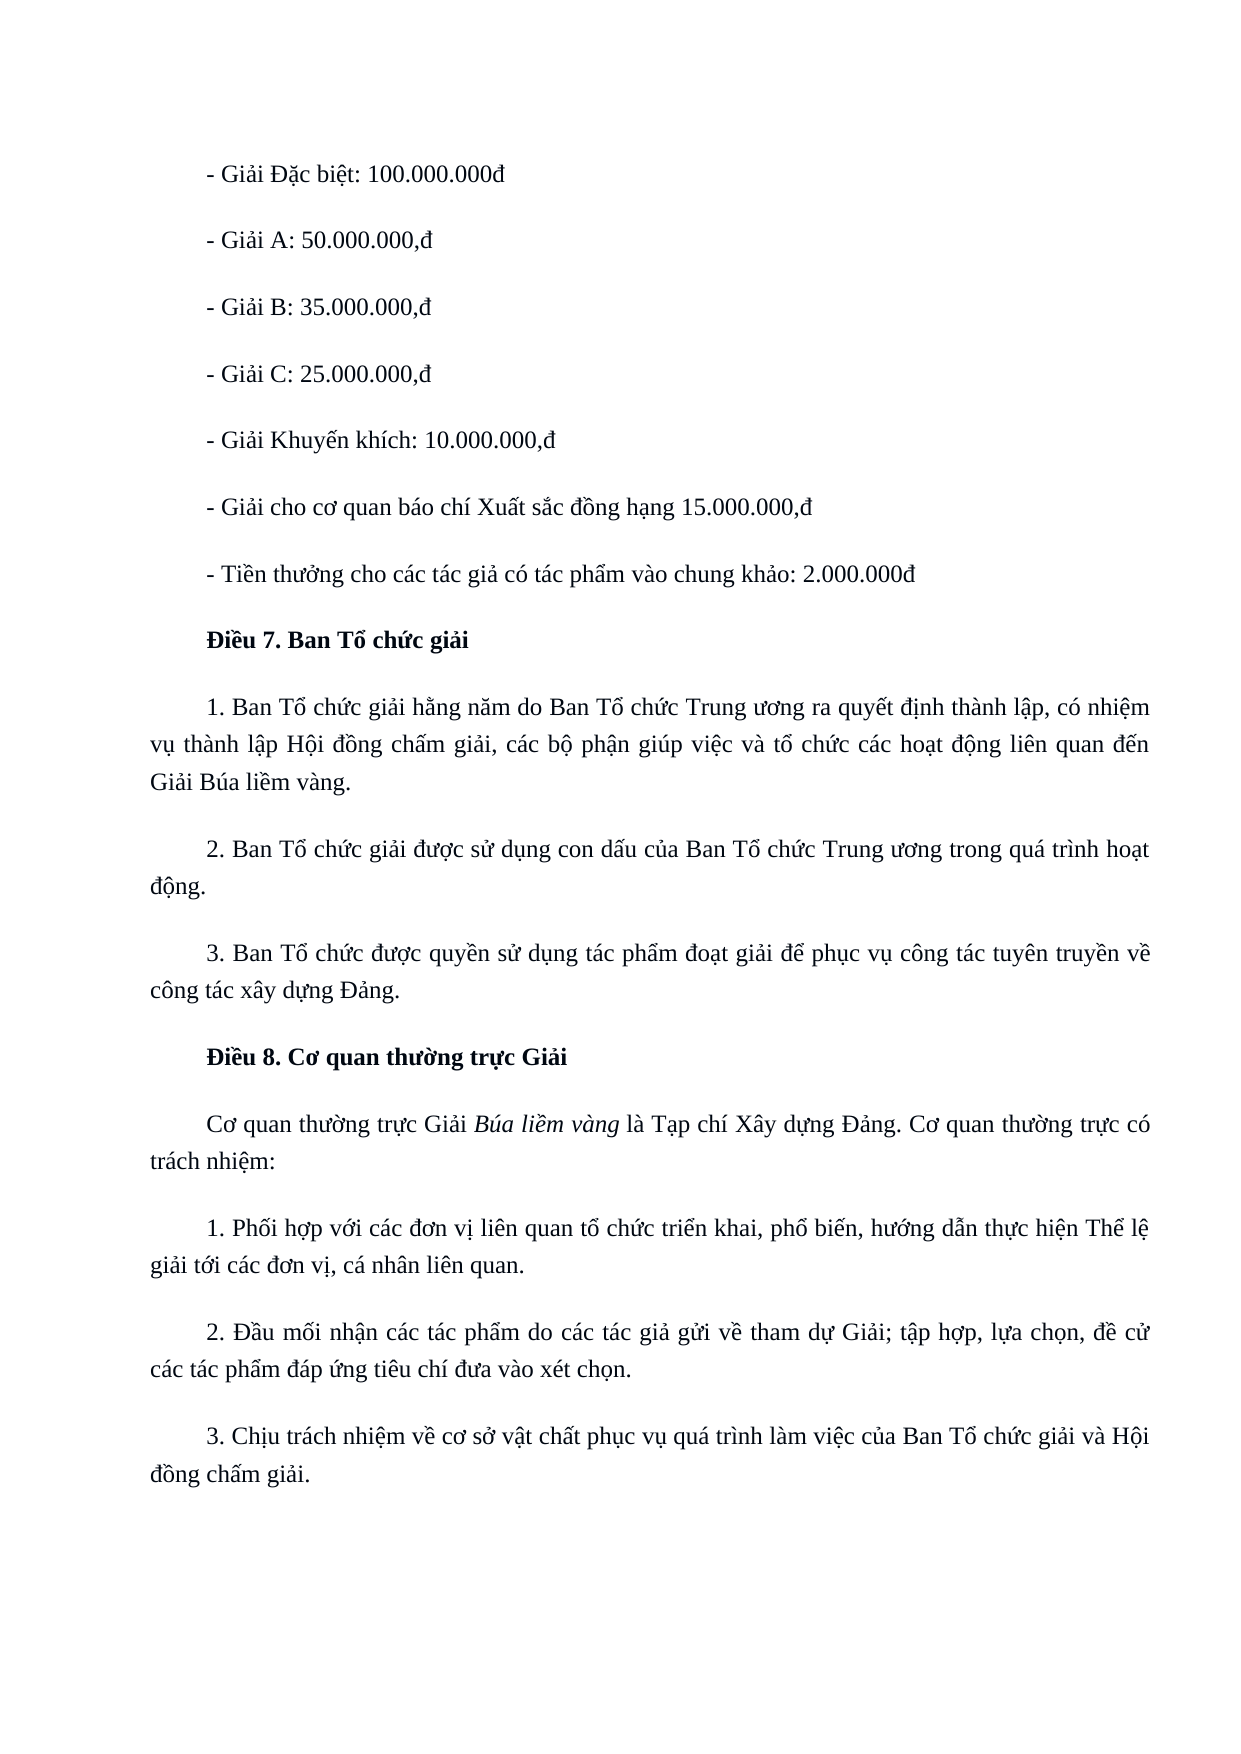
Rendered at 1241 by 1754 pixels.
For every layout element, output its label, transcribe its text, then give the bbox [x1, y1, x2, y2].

text - Tiền thưởng cho các tác giả có tác phẩm vào chung khảo: 2.000.000đ [150, 550, 1152, 587]
text - Giải B: 35.000.000,đ [150, 283, 1152, 321]
text 2. Đầu mối nhận các tác phẩm do các tác giả gửi về tham dự Giải; tập hợp, lựa chọn, đề cử các tác phẩm đáp ứng tiêu chí đưa vào xét chọn. [150, 1308, 1152, 1383]
text 1. Ban Tổ chức giải hằng năm do Ban Tổ chức Trung ương ra quyết định thành lập, có nhiệm vụ thành lập Hội đồng chấm giải, các bộ phận giúp việc và tổ chức các hoạt động liên quan đến Giải Búa liềm vàng. [150, 683, 1152, 796]
text Điều 7. Ban Tổ chức giải [150, 617, 1152, 654]
text Điều 8. Cơ quan thường trực Giải [150, 1033, 1152, 1071]
text - Giải cho cơ quan báo chí Xuất sắc đồng hạng 15.000.000,đ [150, 483, 1152, 521]
text 3. Chịu trách nhiệm về cơ sở vật chất phục vụ quá trình làm việc của Ban Tổ chức giải và Hội đồng chấm giải. [150, 1412, 1152, 1487]
text Cơ quan thường trực Giải Búa liềm vàng là Tạp chí Xây dựng Đảng. Cơ quan thường trực có trách nhiệm: [150, 1100, 1152, 1175]
text - Giải C: 25.000.000,đ [150, 350, 1152, 387]
text 2. Ban Tổ chức giải được sử dụng con dấu của Ban Tổ chức Trung ương trong quá trình hoạt động. [150, 825, 1152, 900]
text 1. Phối hợp với các đơn vị liên quan tổ chức triển khai, phổ biến, hướng dẫn thực hiện Thể lệ giải tới các đơn vị, cá nhân liên quan. [150, 1204, 1152, 1279]
text - Giải A: 50.000.000,đ [150, 217, 1152, 254]
text - Giải Khuyến khích: 10.000.000,đ [150, 417, 1152, 454]
text 3. Ban Tổ chức được quyền sử dụng tác phẩm đoạt giải để phục vụ công tác tuyên truyền về công tác xây dựng Đảng. [150, 929, 1152, 1004]
text - Giải Đặc biệt: 100.000.000đ [150, 150, 1152, 187]
